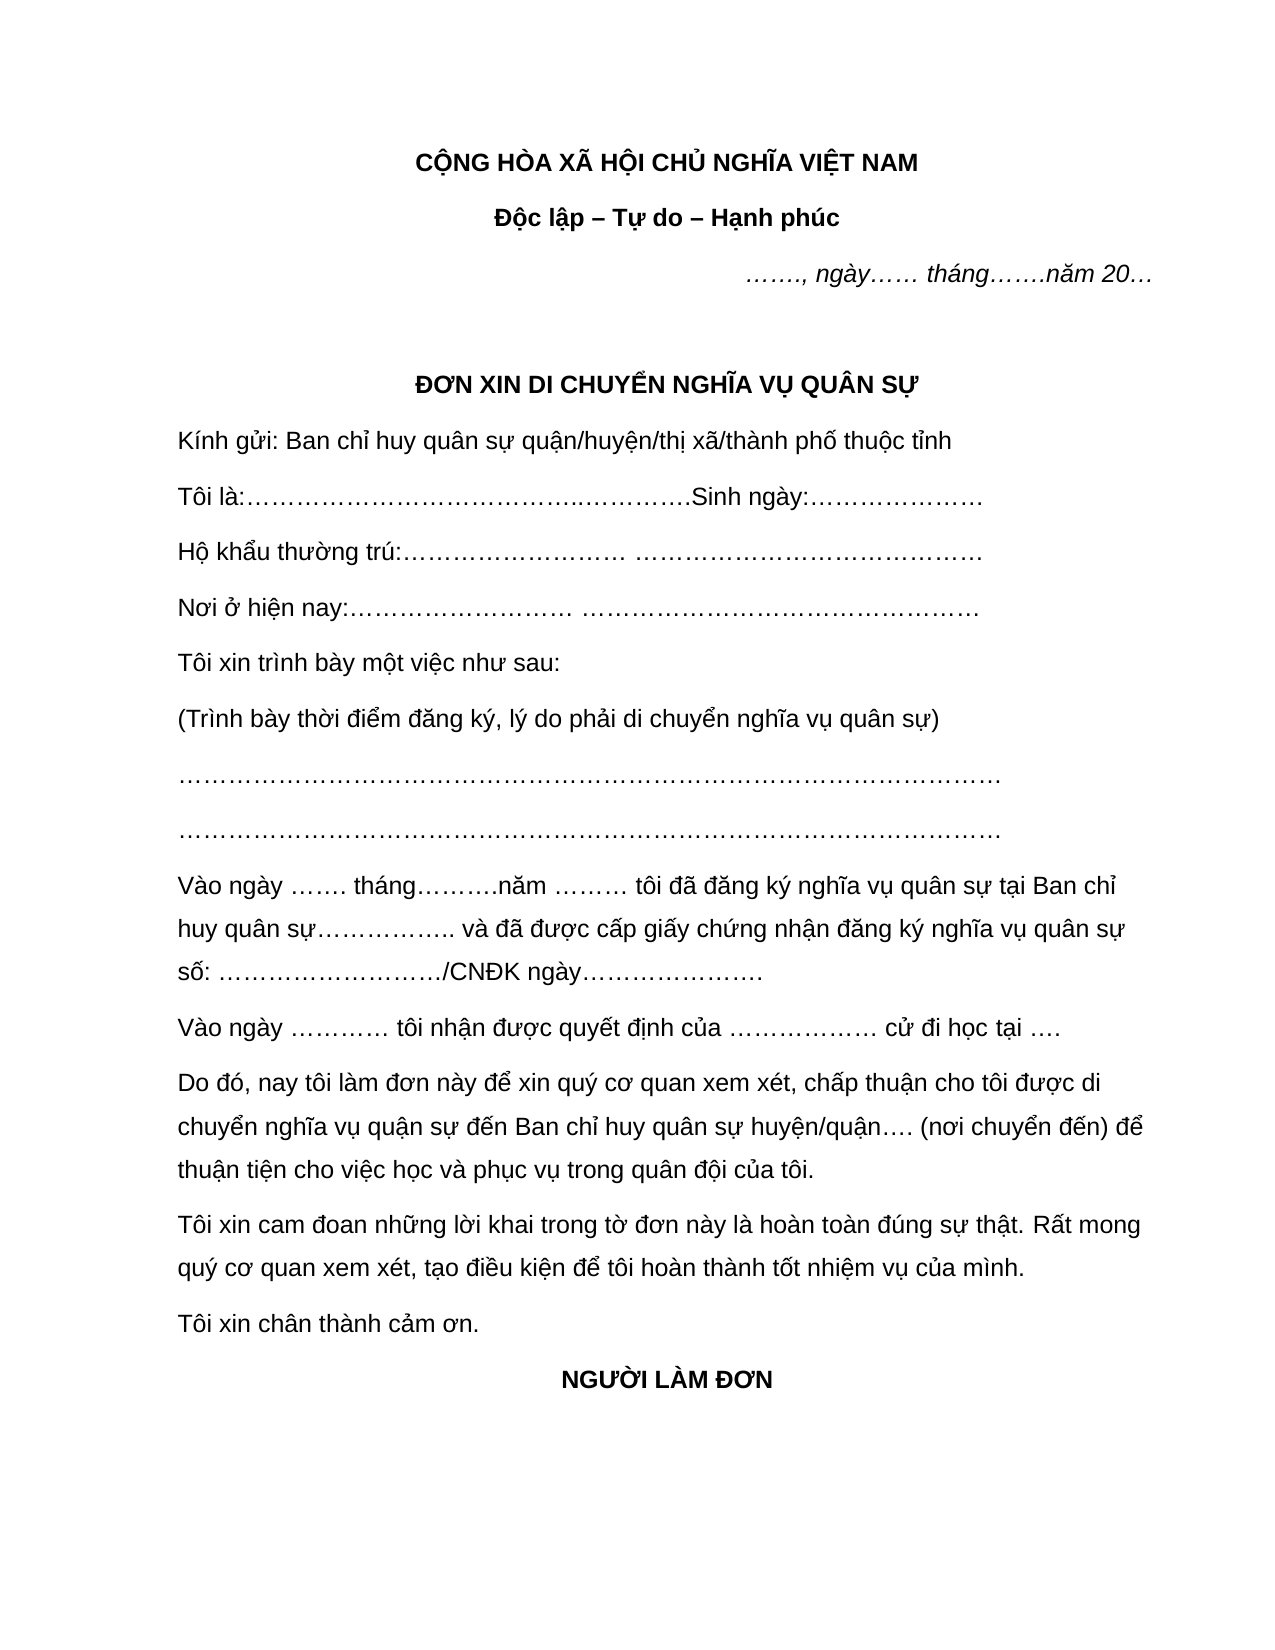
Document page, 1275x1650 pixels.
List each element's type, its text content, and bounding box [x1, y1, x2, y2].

text (Trình bày thời điểm đăng ký, lý do phải di chuyển nghĩa vụ quân sự) [177, 704, 1157, 733]
text Tôi xin chân thành cảm ơn. [177, 1309, 1157, 1338]
text Tôi xin trình bày một việc như sau: [177, 648, 1157, 677]
text Nơi ở hiện nay:……………………… ………………………………………… [177, 593, 1157, 621]
text NGƯỜI LÀM ĐƠN [177, 1364, 1157, 1393]
text Tôi là:…………………………………..………….Sinh ngày:………………… [177, 481, 1157, 510]
text Vào ngày ……. tháng……….năm ……… tôi đã đăng ký nghĩa vụ quân sự tại Ban chỉ huy quân sự…………….. và đã được cấp giấy chứng nhận đăng ký nghĩa vụ quân sự số: ………………………/CNĐK ngày…………………. [177, 871, 1157, 986]
text Độc lập – Tự do – Hạnh phúc [177, 203, 1157, 232]
text CỘNG HÒA XÃ HỘI CHỦ NGHĨA VIỆT NAM [177, 148, 1157, 176]
text Kính gửi: Ban chỉ huy quân sự quận/huyện/thị xã/thành phố thuộc tỉnh [177, 426, 1157, 454]
text Vào ngày ………… tôi nhận được quyết định của ……………… cử đi học tại …. [177, 1013, 1157, 1041]
text Do đó, nay tôi làm đơn này để xin quý cơ quan xem xét, chấp thuận cho tôi được di chuyển nghĩa vụ quận sự đến Ban chỉ huy quân sự huyện/quận…. (nơi chuyển đến) để thuận tiện cho việc học và phục vụ trong quân đội của tôi. [177, 1068, 1157, 1183]
text Tôi xin cam đoan những lời khai trong tờ đơn này là hoàn toàn đúng sự thật. Rất mong quý cơ quan xem xét, tạo điều kiện để tôi hoàn thành tốt nhiệm vụ của mình. [177, 1210, 1157, 1282]
text ……………………………………………………………………………………… [177, 815, 1157, 844]
text ĐƠN XIN DI CHUYỂN NGHĨA VỤ QUÂN SỰ [177, 370, 1157, 399]
text Hộ khẩu thường trú:……………………… …………………………………… [177, 537, 1157, 566]
text ……., ngày…… tháng…….năm 20… [177, 259, 1157, 288]
text ……………………………………………………………………………………… [177, 759, 1157, 788]
